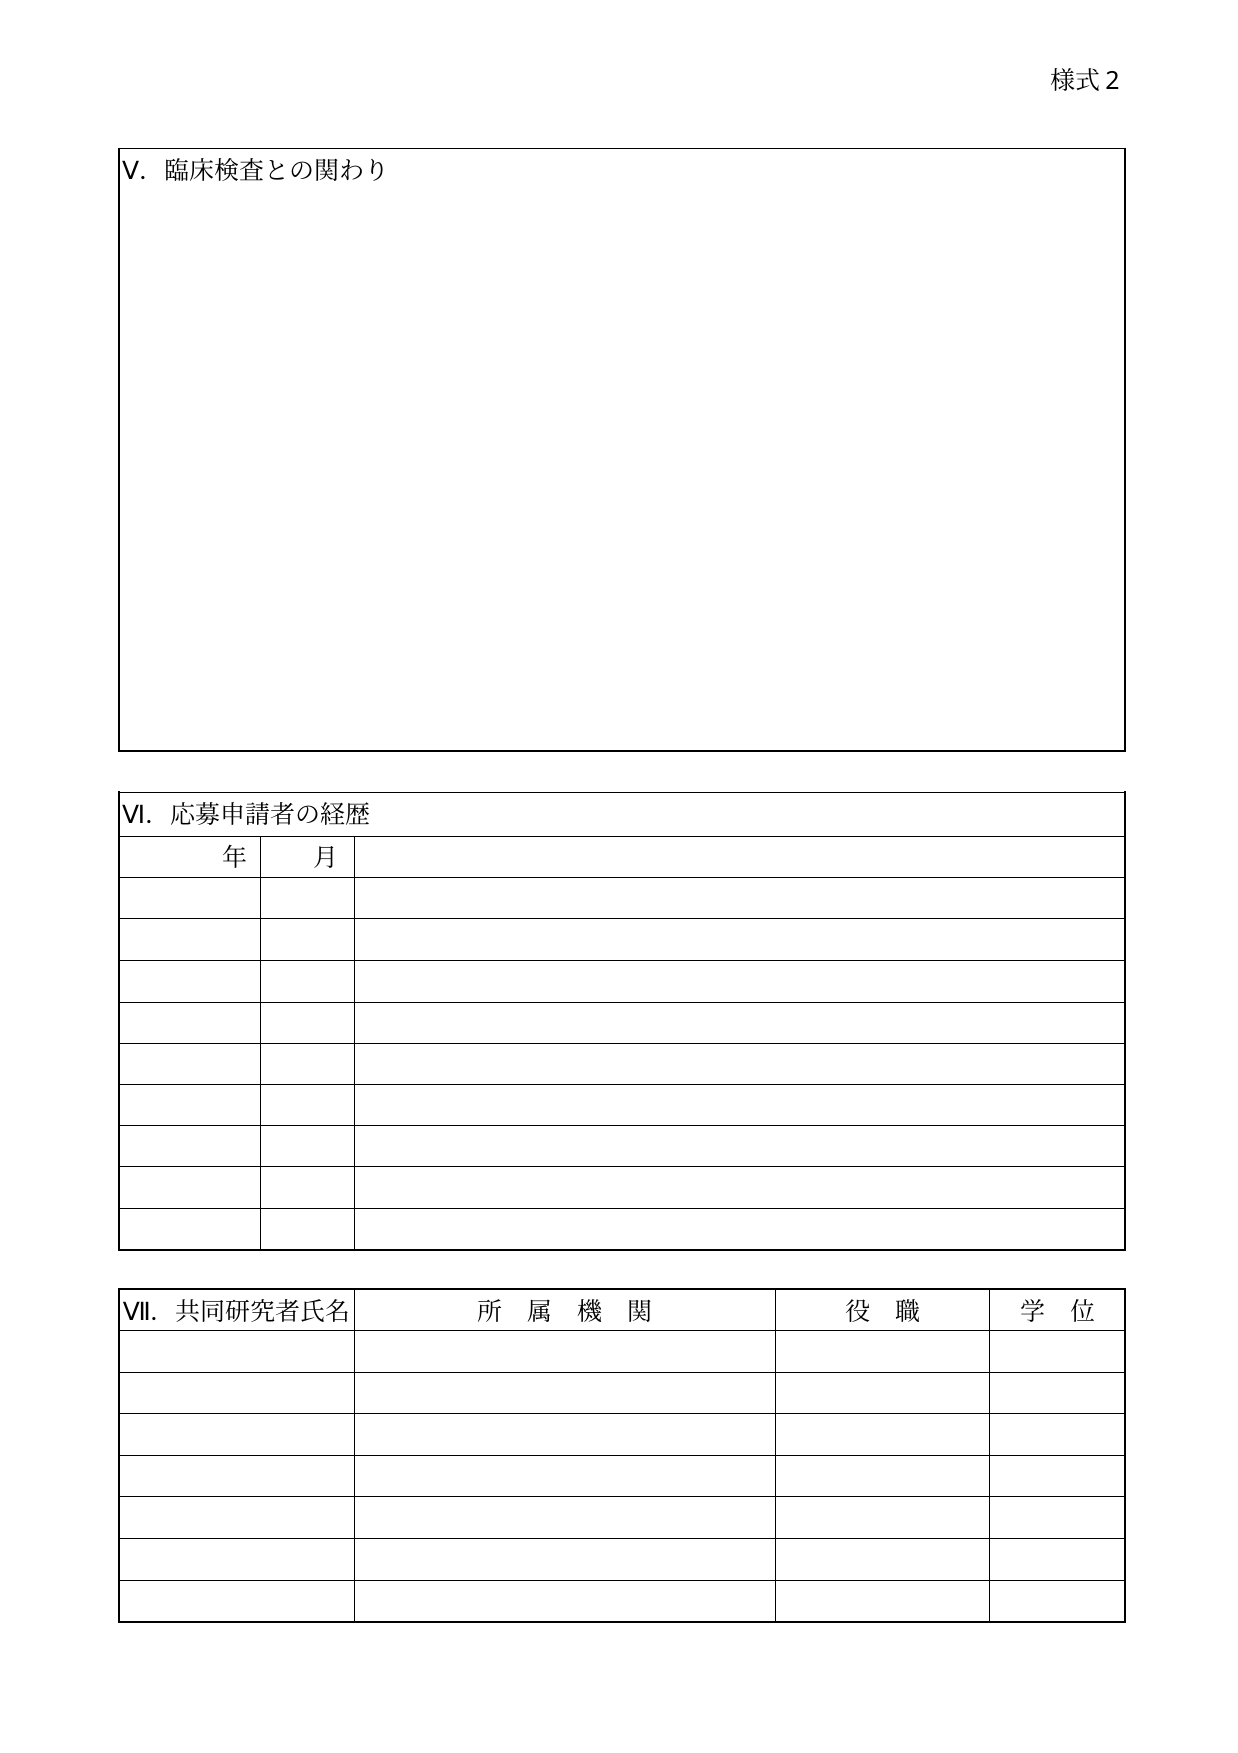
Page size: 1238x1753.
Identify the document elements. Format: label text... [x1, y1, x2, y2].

table_header 所 属 機 関 [355, 1290, 775, 1330]
table_cell 月 [261, 837, 354, 877]
table_cell [120, 1581, 354, 1621]
table_cell [776, 1331, 989, 1372]
table_cell [261, 919, 354, 960]
table_cell [355, 1456, 775, 1496]
table_header 学 位 [990, 1290, 1124, 1330]
table_cell [990, 1456, 1124, 1496]
table_cell [990, 1497, 1124, 1538]
table_cell [120, 919, 260, 960]
table_cell [261, 1126, 354, 1166]
table_cell [120, 1085, 260, 1124]
table_cell [261, 961, 354, 1002]
table_cell [776, 1456, 989, 1496]
table_header Ⅶ．共同研究者氏名 [120, 1290, 354, 1330]
table_cell [261, 1209, 354, 1249]
table_cell [355, 919, 1124, 960]
table_cell [261, 878, 354, 918]
table_cell [120, 1167, 260, 1208]
table_cell [261, 1044, 354, 1083]
table_cell [355, 1373, 775, 1413]
table_cell [990, 1581, 1124, 1621]
table_cell [120, 1331, 354, 1372]
table_cell Ⅴ．臨床検査との関わり [120, 149, 1124, 750]
table_cell [776, 1497, 989, 1538]
table_cell [355, 1167, 1124, 1208]
table_cell [120, 1126, 260, 1166]
table_cell [355, 1414, 775, 1455]
table_cell [355, 1209, 1124, 1249]
table_cell [261, 1085, 354, 1124]
table_cell [355, 1126, 1124, 1166]
table_cell [355, 1331, 775, 1372]
table_cell [261, 1003, 354, 1043]
table_cell 年 [120, 837, 260, 877]
table_cell [990, 1414, 1124, 1455]
table_cell [776, 1373, 989, 1413]
table_header Ⅵ．応募申請者の経歴 [120, 793, 1124, 836]
table_cell [355, 878, 1124, 918]
table_cell [120, 1209, 260, 1249]
table_cell [355, 1581, 775, 1621]
table_cell [355, 961, 1124, 1002]
table_cell [120, 1539, 354, 1579]
table_cell [355, 1003, 1124, 1043]
table_cell [120, 961, 260, 1002]
table_cell [990, 1373, 1124, 1413]
table_cell [776, 1414, 989, 1455]
table_header 役 職 [776, 1290, 989, 1330]
table_cell [261, 1167, 354, 1208]
table_cell [355, 1044, 1124, 1083]
table_cell [120, 1044, 260, 1083]
table_cell [776, 1539, 989, 1579]
table_cell [120, 878, 260, 918]
table_cell [120, 1456, 354, 1496]
table_cell [355, 1497, 775, 1538]
table_cell [355, 1085, 1124, 1124]
table_cell [120, 1497, 354, 1538]
table_cell [355, 1539, 775, 1579]
table_cell [990, 1331, 1124, 1372]
table_cell [990, 1539, 1124, 1579]
table_cell [120, 1414, 354, 1455]
table_cell [120, 1373, 354, 1413]
table_cell [120, 1003, 260, 1043]
table_cell [355, 837, 1124, 877]
table_cell [776, 1581, 989, 1621]
